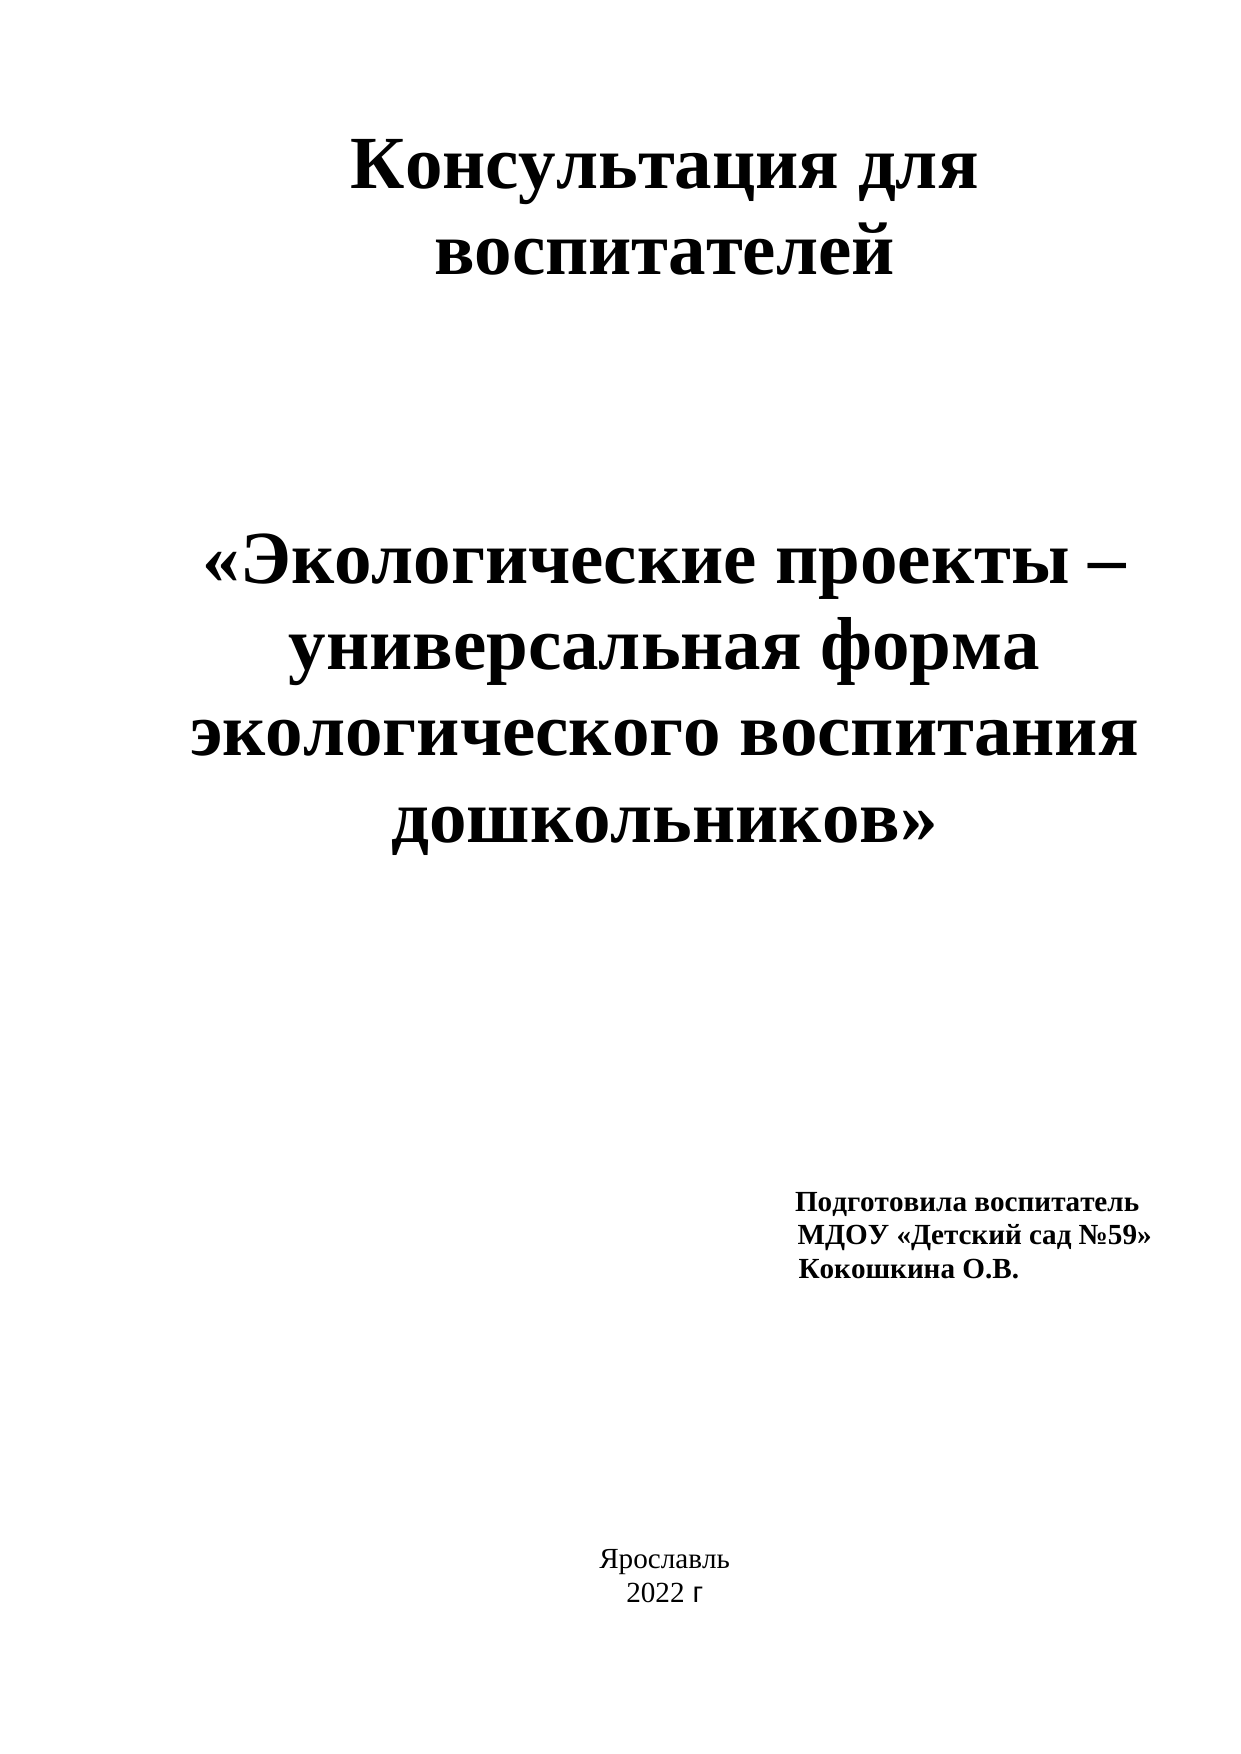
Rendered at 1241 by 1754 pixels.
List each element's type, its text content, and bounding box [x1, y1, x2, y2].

text «Экологические проекты – универсальная форма экологического воспитания дошкольников» [177, 513, 1152, 858]
text МДОУ «Детский сад №59» [177, 1217, 1152, 1251]
text 2022 г [177, 1575, 1152, 1608]
text Подготовила воспитатель [177, 1184, 1152, 1217]
text Консультация для воспитателей [177, 118, 1152, 291]
text Кокошкина О.В. [177, 1251, 1152, 1284]
text Ярославль [177, 1541, 1152, 1575]
